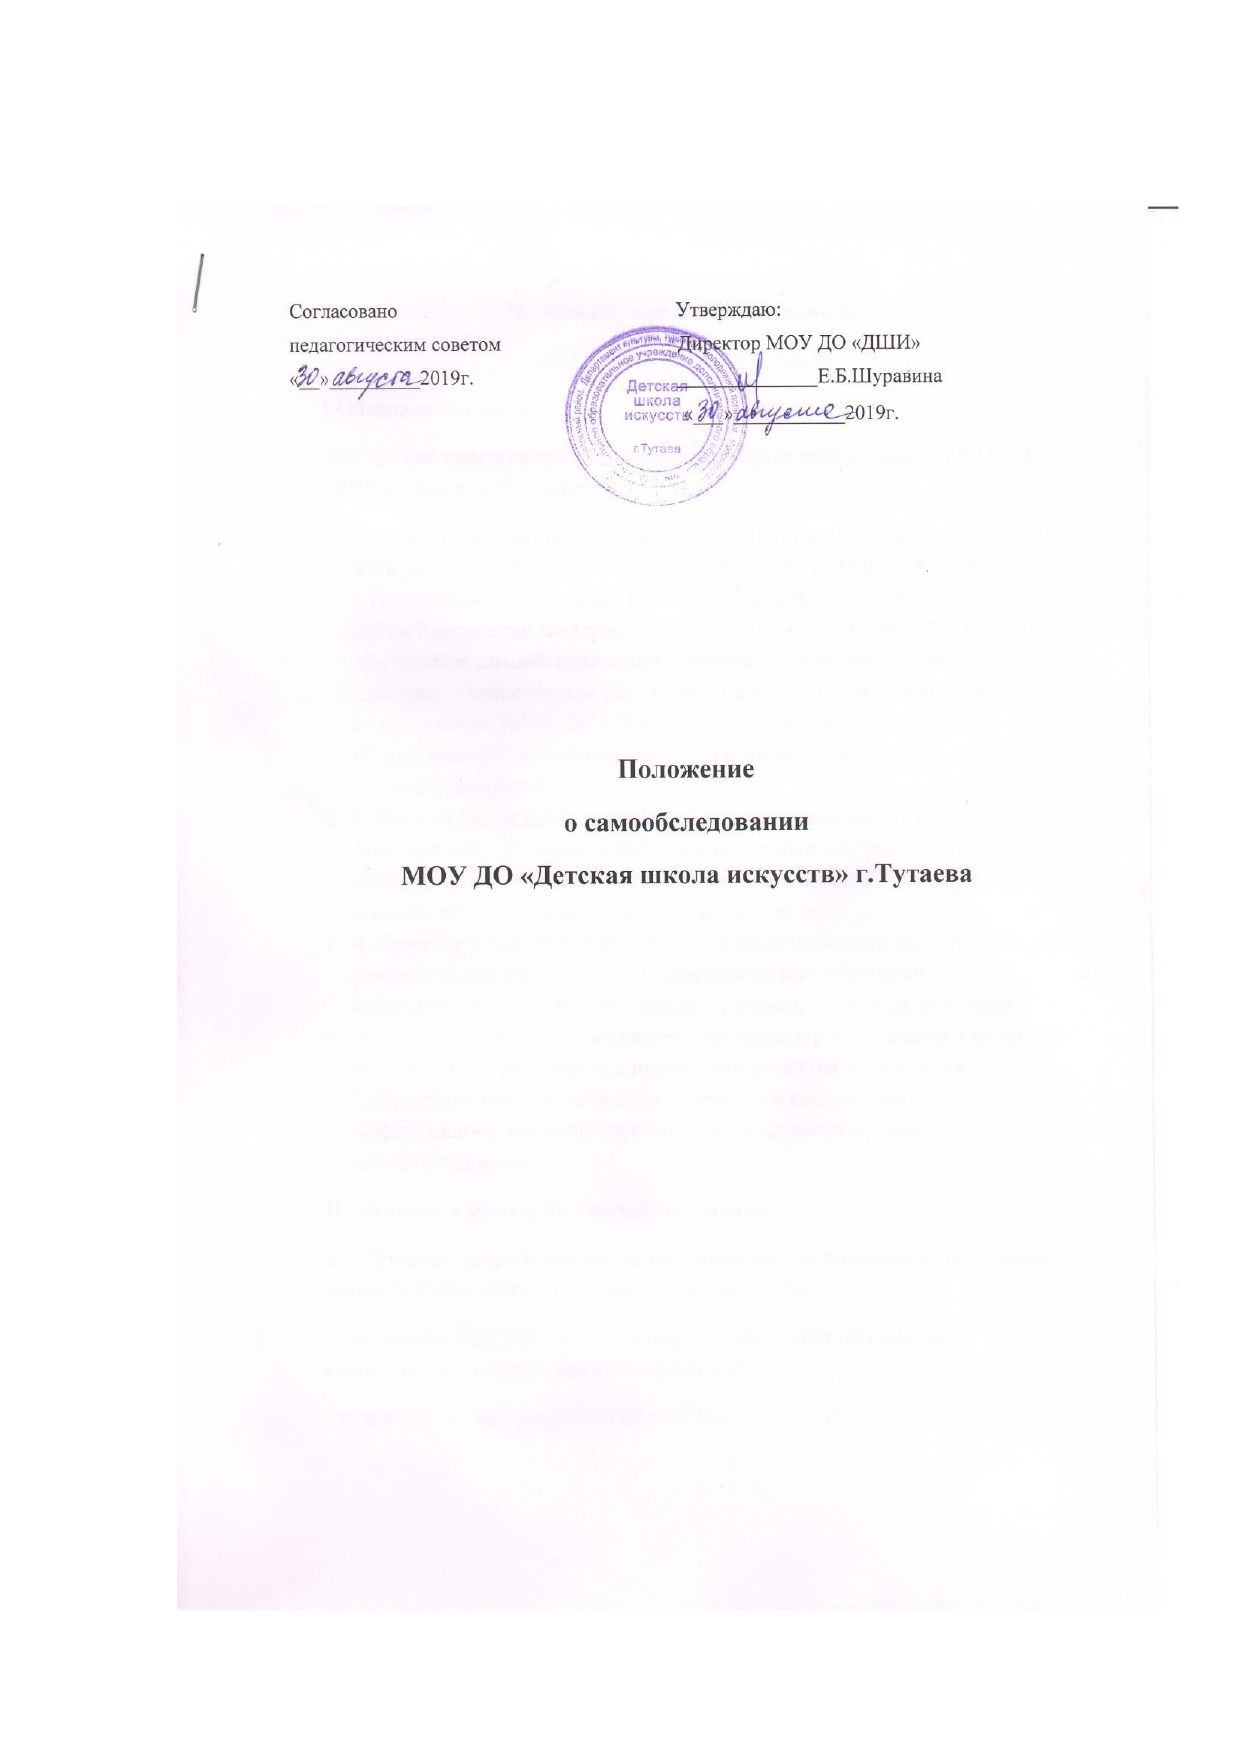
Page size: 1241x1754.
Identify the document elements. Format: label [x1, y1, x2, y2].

picture [177, 205, 1179, 1612]
